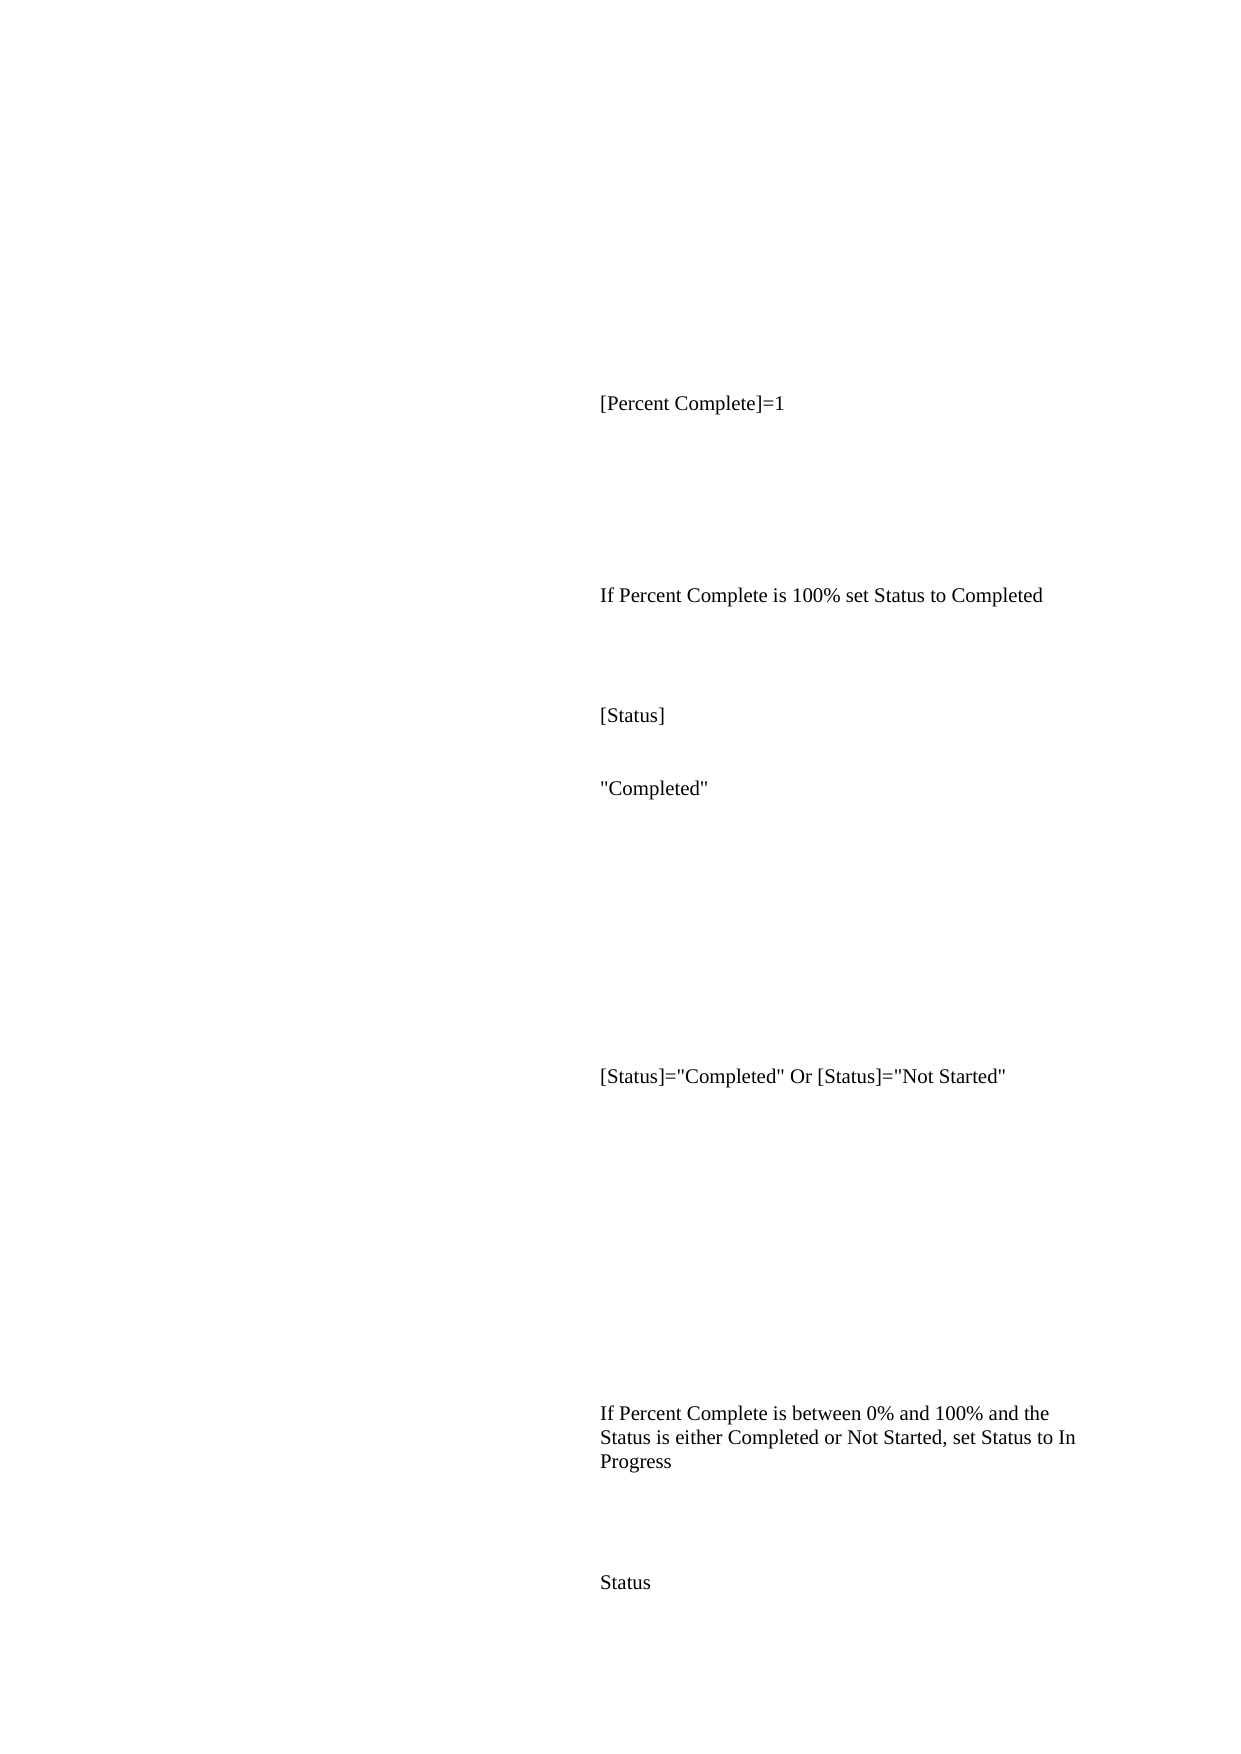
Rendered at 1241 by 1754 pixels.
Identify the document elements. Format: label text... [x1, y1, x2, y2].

text Status [600, 1570, 1090, 1594]
text If Percent Complete is between 0% and 100% and the Status is either Completed or Not Started, set Status to In Progress [600, 1401, 1090, 1473]
text [Status] [600, 703, 1090, 727]
text "Completed" [600, 776, 1090, 800]
text [Status]="Completed" Or [Status]="Not Started" [600, 1064, 1090, 1088]
text [Percent Complete]=1 [600, 391, 1090, 415]
text If Percent Complete is 100% set Status to Completed [600, 583, 1090, 607]
